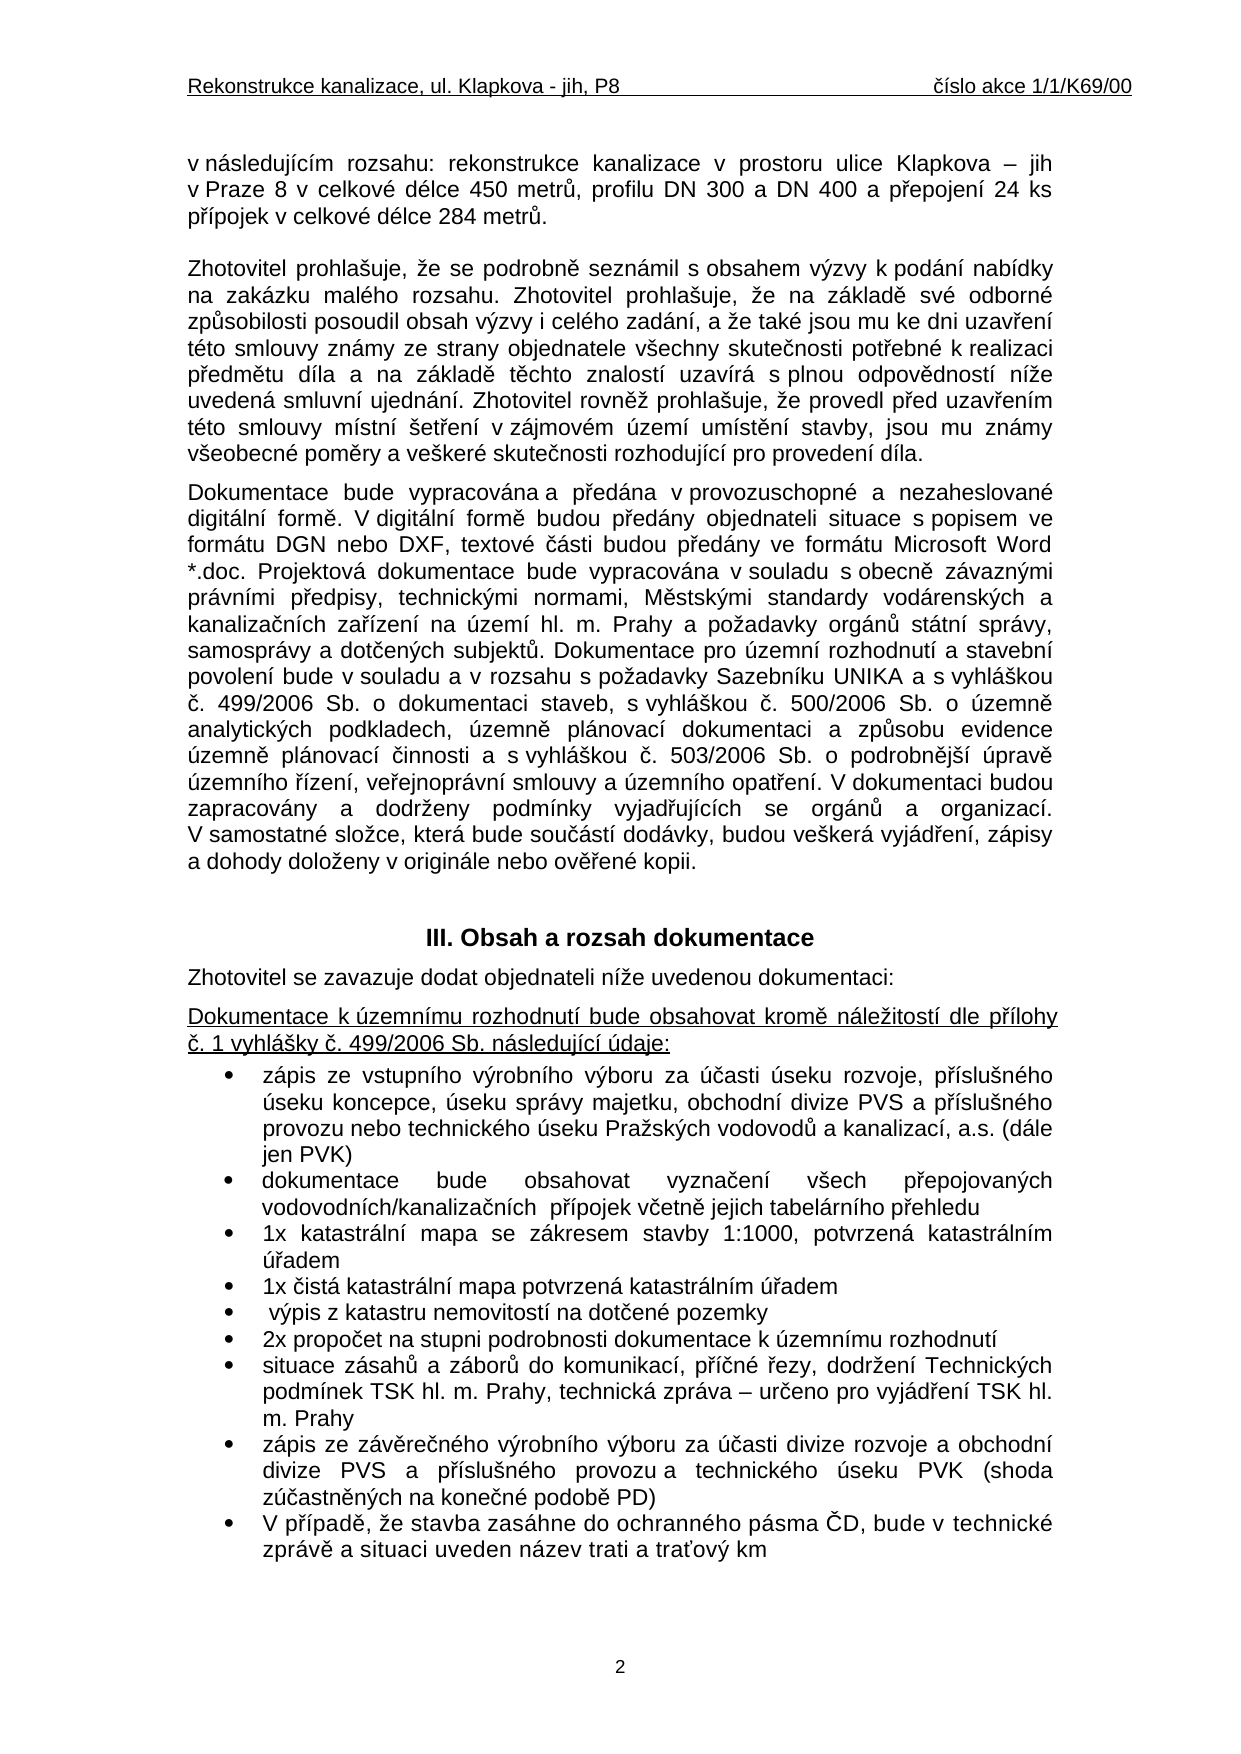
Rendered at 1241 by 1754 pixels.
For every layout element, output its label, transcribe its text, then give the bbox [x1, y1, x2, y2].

list zápis ze závěrečného výrobního výboru za účasti divize rozvoje a obchodní divize PVS a příslušného provozu a technického úseku PVK (shoda zúčastněných na konečné podobě PD) [225, 1431, 1053, 1510]
list dokumentace bude obsahovat vyznačení všech přepojovaných vodovodních/kanalizačních přípojek včetně jejich tabelárního přehledu [224, 1167, 1053, 1220]
text Zhotovitel se zavazuje dodat objednateli níže uvedenou dokumentaci: [187, 964, 1058, 991]
list situace zásahů a záborů do komunikací, příčné řezy, dodržení Technických podmínek TSK hl. m. Prahy, technická zpráva – určeno pro vyjádření TSK hl. m. Prahy [225, 1352, 1053, 1431]
text Dokumentace bude vypracována a předána v provozuschopné a nezaheslované digitální formě. V digitální formě budou předány objednateli situace s popisem ve formátu DGN nebo DXF, textové části budou předány ve formátu Microsoft Word *.doc. Projektová dokumentace bude vypracována v souladu s obecně závaznými právními předpisy, technickými normami, Městskými standardy vodárenských a kanalizačních zařízení na území hl. m. Prahy a požadavky orgánů státní správy, samosprávy a dotčených subjektů. Dokumentace pro územní rozhodnutí a stavební povolení bude v souladu a v rozsahu s požadavky Sazebníku UNIKA a s vyhláškou č. 499/2006 Sb. o dokumentaci staveb, s vyhláškou č. 500/2006 Sb. o územně analytických podkladech, územně plánovací dokumentaci a způsobu evidence územně plánovací činnosti a s vyhláškou č. 503/2006 Sb. o podrobnější úpravě územního řízení, veřejnoprávní smlouvy a územního opatření. V dokumentaci budou zapracovány a dodrženy podmínky vyjadřujících se orgánů a organizací. V samostatné složce, která bude součástí dodávky, budou veškerá vyjádření, zápisy a dohody doloženy v originále nebo ověřené kopii. [187, 479, 1053, 874]
list 2x propočet na stupni podrobnosti dokumentace k územnímu rozhodnutí [225, 1326, 1053, 1352]
list V případě, že stavba zasáhne do ochranného pásma ČD, bude v technické zprávě a situaci uveden název trati a traťový km [225, 1510, 1053, 1563]
text III. Obsah a rozsah dokumentace [187, 923, 1053, 952]
list 1x čistá katastrální mapa potvrzená katastrálním úřadem [225, 1273, 1053, 1299]
text Dokumentace k územnímu rozhodnutí bude obsahovat kromě náležitostí dle přílohy č. 1 vyhlášky č. 499/2006 Sb. následující údaje: [187, 1003, 1058, 1026]
text Dokumentace k územnímu rozhodnutí bude obsahovat kromě náležitostí dle přílohy č. 1 vyhlášky č. 499/2006 Sb. následující údaje: [187, 1027, 1058, 1056]
text Zhotovitel prohlašuje, že se podrobně seznámil s obsahem výzvy k podání nabídky na zakázku malého rozsahu. Zhotovitel prohlašuje, že na základě své odborné způsobilosti posoudil obsah výzvy i celého zadání, a že také jsou mu ke dni uzavření této smlouvy známy ze strany objednatele všechny skutečnosti potřebné k realizaci předmětu díla a na základě těchto znalostí uzavírá s plnou odpovědností níže uvedená smluvní ujednání. Zhotovitel rovněž prohlašuje, že provedl před uzavřením této smlouvy místní šetření v zájmovém území umístění stavby, jsou mu známy všeobecné poměry a veškeré skutečnosti rozhodující pro provedení díla. [187, 255, 1053, 466]
list výpis z katastru nemovitostí na dotčené pozemky [225, 1299, 1053, 1326]
list 1x katastrální mapa se zákresem stavby 1:1000, potvrzená katastrálním úřadem [225, 1220, 1053, 1273]
text v následujícím rozsahu: rekonstrukce kanalizace v prostoru ulice Klapkova – jih v Praze 8 v celkové délce 450 metrů, profilu DN 300 a DN 400 a přepojení 24 ks přípojek v celkové délce 284 metrů. [187, 150, 1053, 229]
list zápis ze vstupního výrobního výboru za účasti úseku rozvoje, příslušného úseku koncepce, úseku správy majetku, obchodní divize PVS a příslušného provozu nebo technického úseku Pražských vodovodů a kanalizací, a.s. (dále jen PVK) [225, 1062, 1053, 1167]
